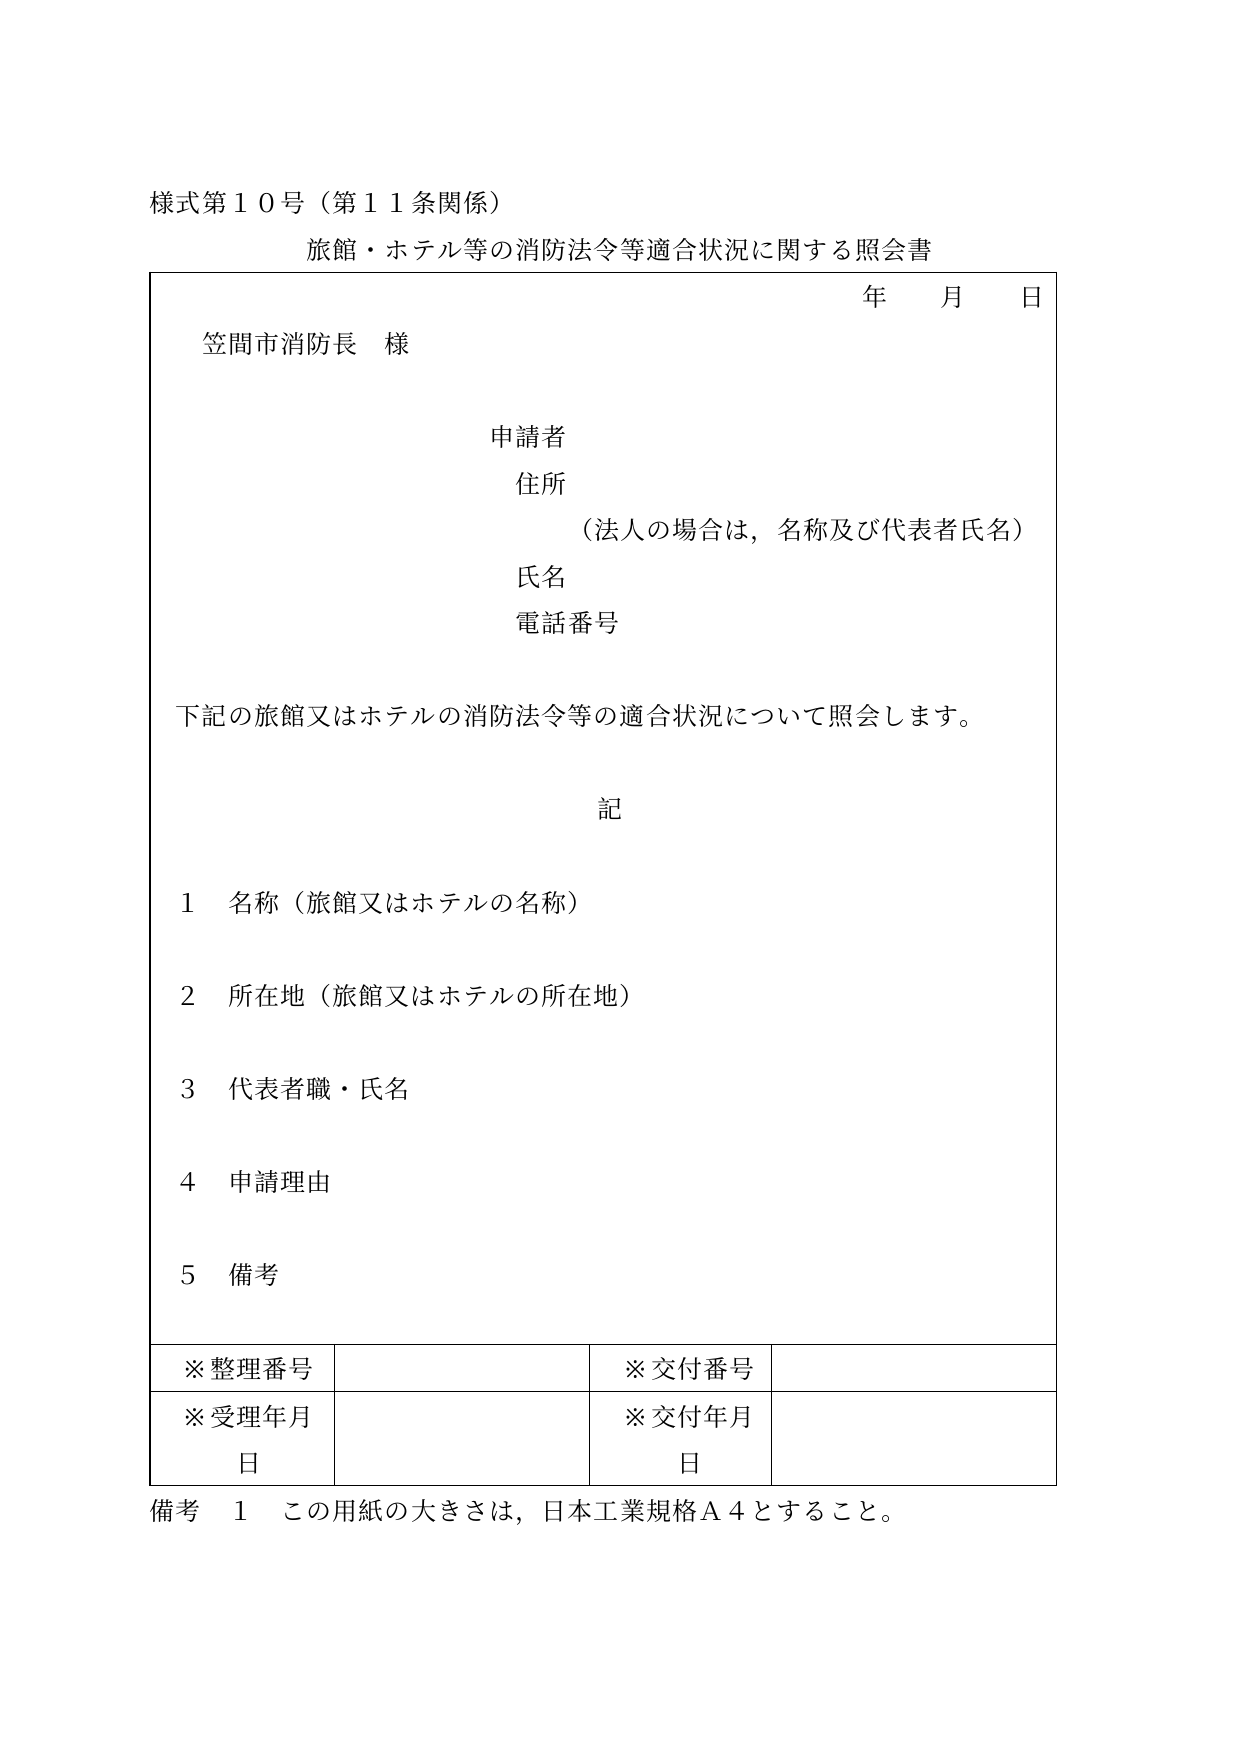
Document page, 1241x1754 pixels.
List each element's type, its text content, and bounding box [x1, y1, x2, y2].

table_cell [335, 1392, 589, 1485]
table_cell [772, 1392, 1056, 1485]
table_cell ※整理番号 [151, 1345, 334, 1391]
table_cell [335, 1345, 589, 1391]
table_cell ※交付番号 [590, 1345, 771, 1391]
table_cell ※受理年月日 [151, 1392, 334, 1485]
table_cell ※交付年月日 [590, 1392, 771, 1485]
text 旅館・ホテル等の消防法令等適合状況に関する照会書 [149, 225, 1091, 272]
table_header 年 月 日 笠間市消防長 様 申請者 住所 （法人の場合は，名称及び代表者氏名） 氏名 電話番号 下記の旅館又はホテルの消防法令等の適合状況について照会します。 記 １ 名称（旅館又はホテルの名称） ２ 所在地（旅館又はホテルの所在地） ３ 代表者職・氏名 ４ 申請理由 ５ 備考 [151, 273, 1056, 1344]
text 様式第１０号（第１１条関係） [149, 178, 1091, 225]
text 備考 １ この用紙の大きさは，日本工業規格Ａ４とすること。 [149, 1486, 1091, 1533]
table_cell [772, 1345, 1056, 1391]
